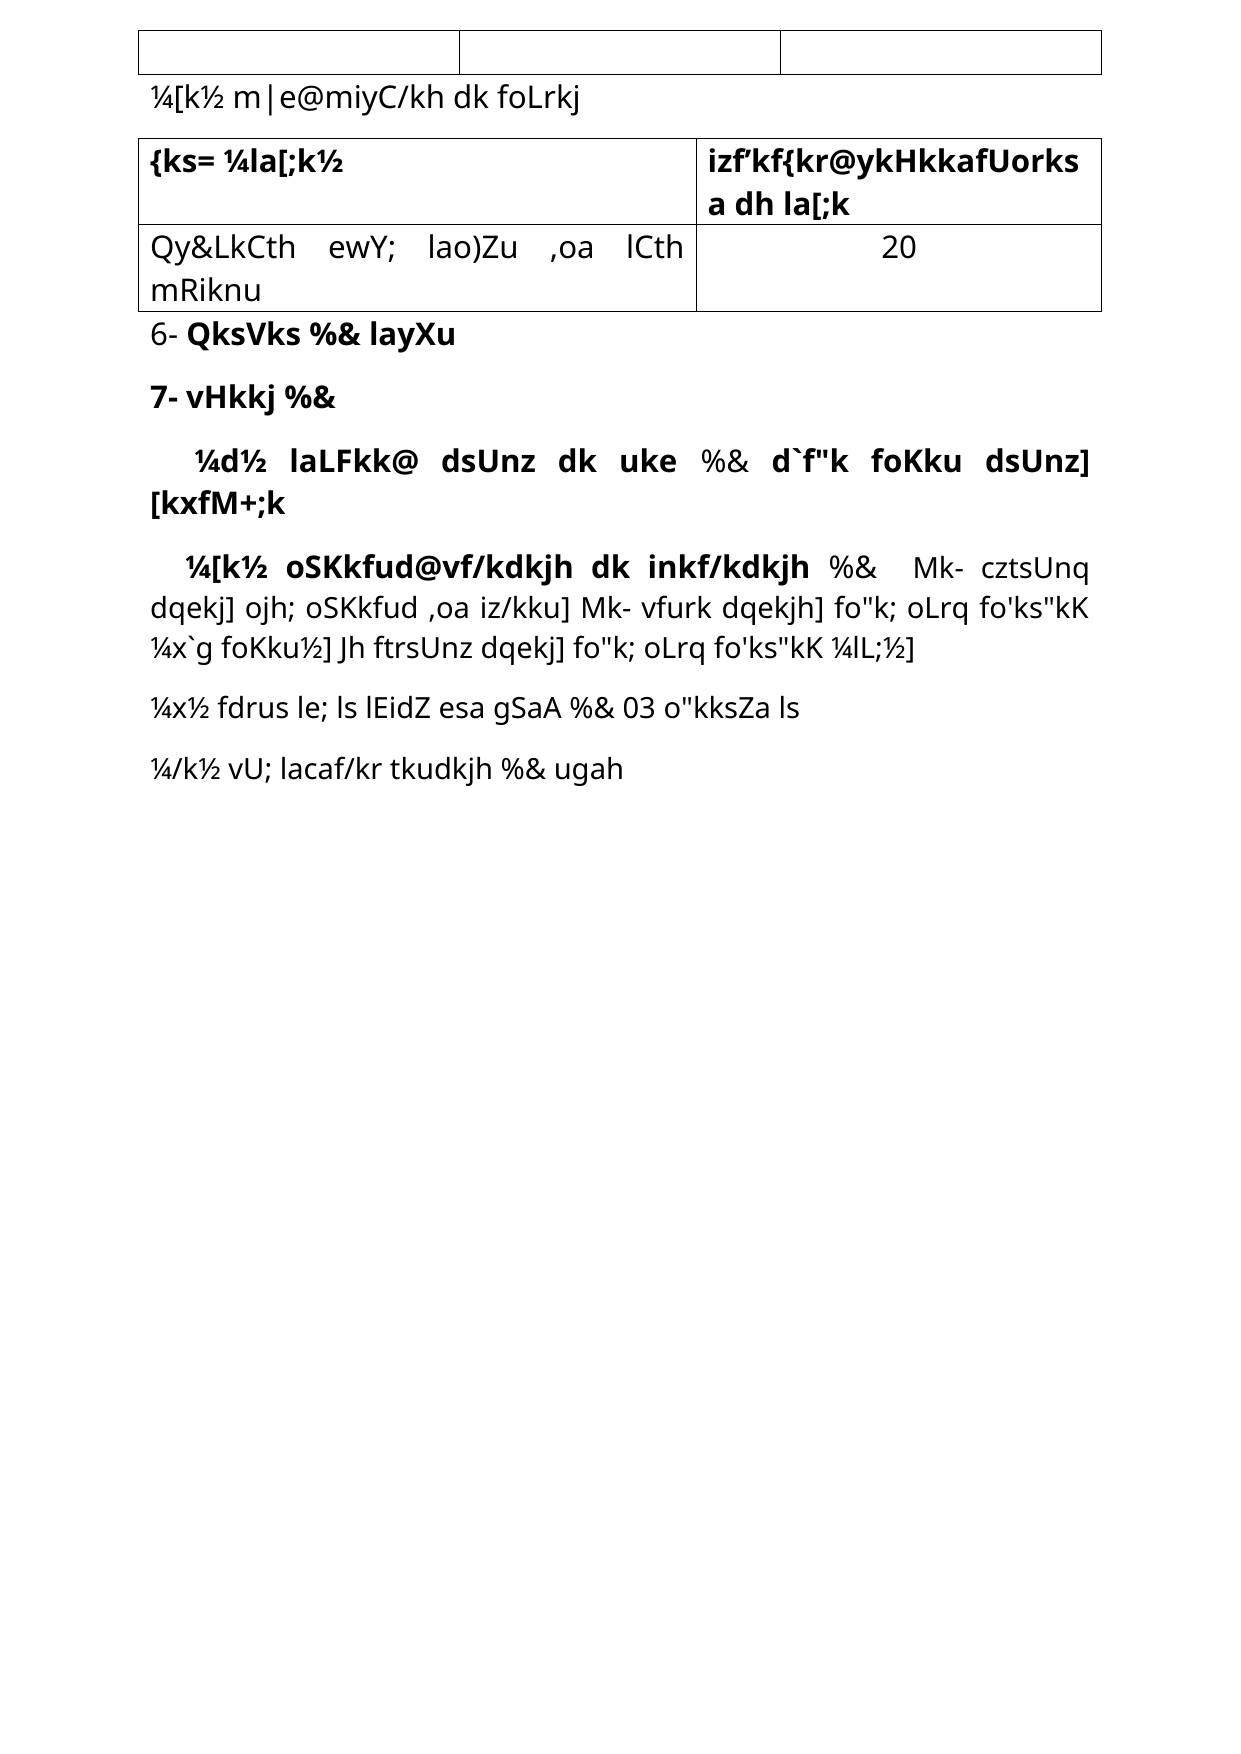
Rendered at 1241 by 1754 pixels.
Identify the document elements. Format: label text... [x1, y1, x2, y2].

text ¼/k½ vU; lacaf/kr tkudkjh %& ugah [150, 748, 1090, 788]
table_header {ks= ¼la[;k½ [139, 139, 696, 224]
text ¼[k½ oSKkfud@vf/kdkjh dk inkf/kdkjh %& Mk- cztsUnq dqekj] ojh; oSKkfud ,oa iz/kku] Mk- vfurk dqekjh] fo"k; oLrq fo'ks"kK ¼x`g foKku½] Jh ftrsUnz dqekj] fo"k; oLrq fo'ks"kK ¼lL;½] [150, 544, 1090, 667]
table_cell 20 [697, 225, 1101, 311]
table_cell Qy&LkCth ewY; lao)Zu ,oa lCth mRiknu [139, 225, 696, 311]
table_cell [781, 31, 1101, 74]
text ¼[k½ m|e@miyC/kh dk foLrkj [150, 75, 1090, 117]
text 6- QksVks %& layXu [150, 312, 1090, 354]
table_header izf’kf{kr@ykHkkafUorksa dh la[;k [697, 139, 1101, 224]
table_cell [460, 31, 780, 74]
table_cell [139, 31, 459, 74]
text ¼x½ fdrus le; ls lEidZ esa gSaA %& 03 o"kksZa ls [150, 687, 1090, 727]
text ¼d½ laLFkk@ dsUnz dk uke %& d`f"k foKku dsUnz] [kxfM+;k [150, 438, 1090, 524]
text 7- vHkkj %& [150, 375, 1090, 418]
